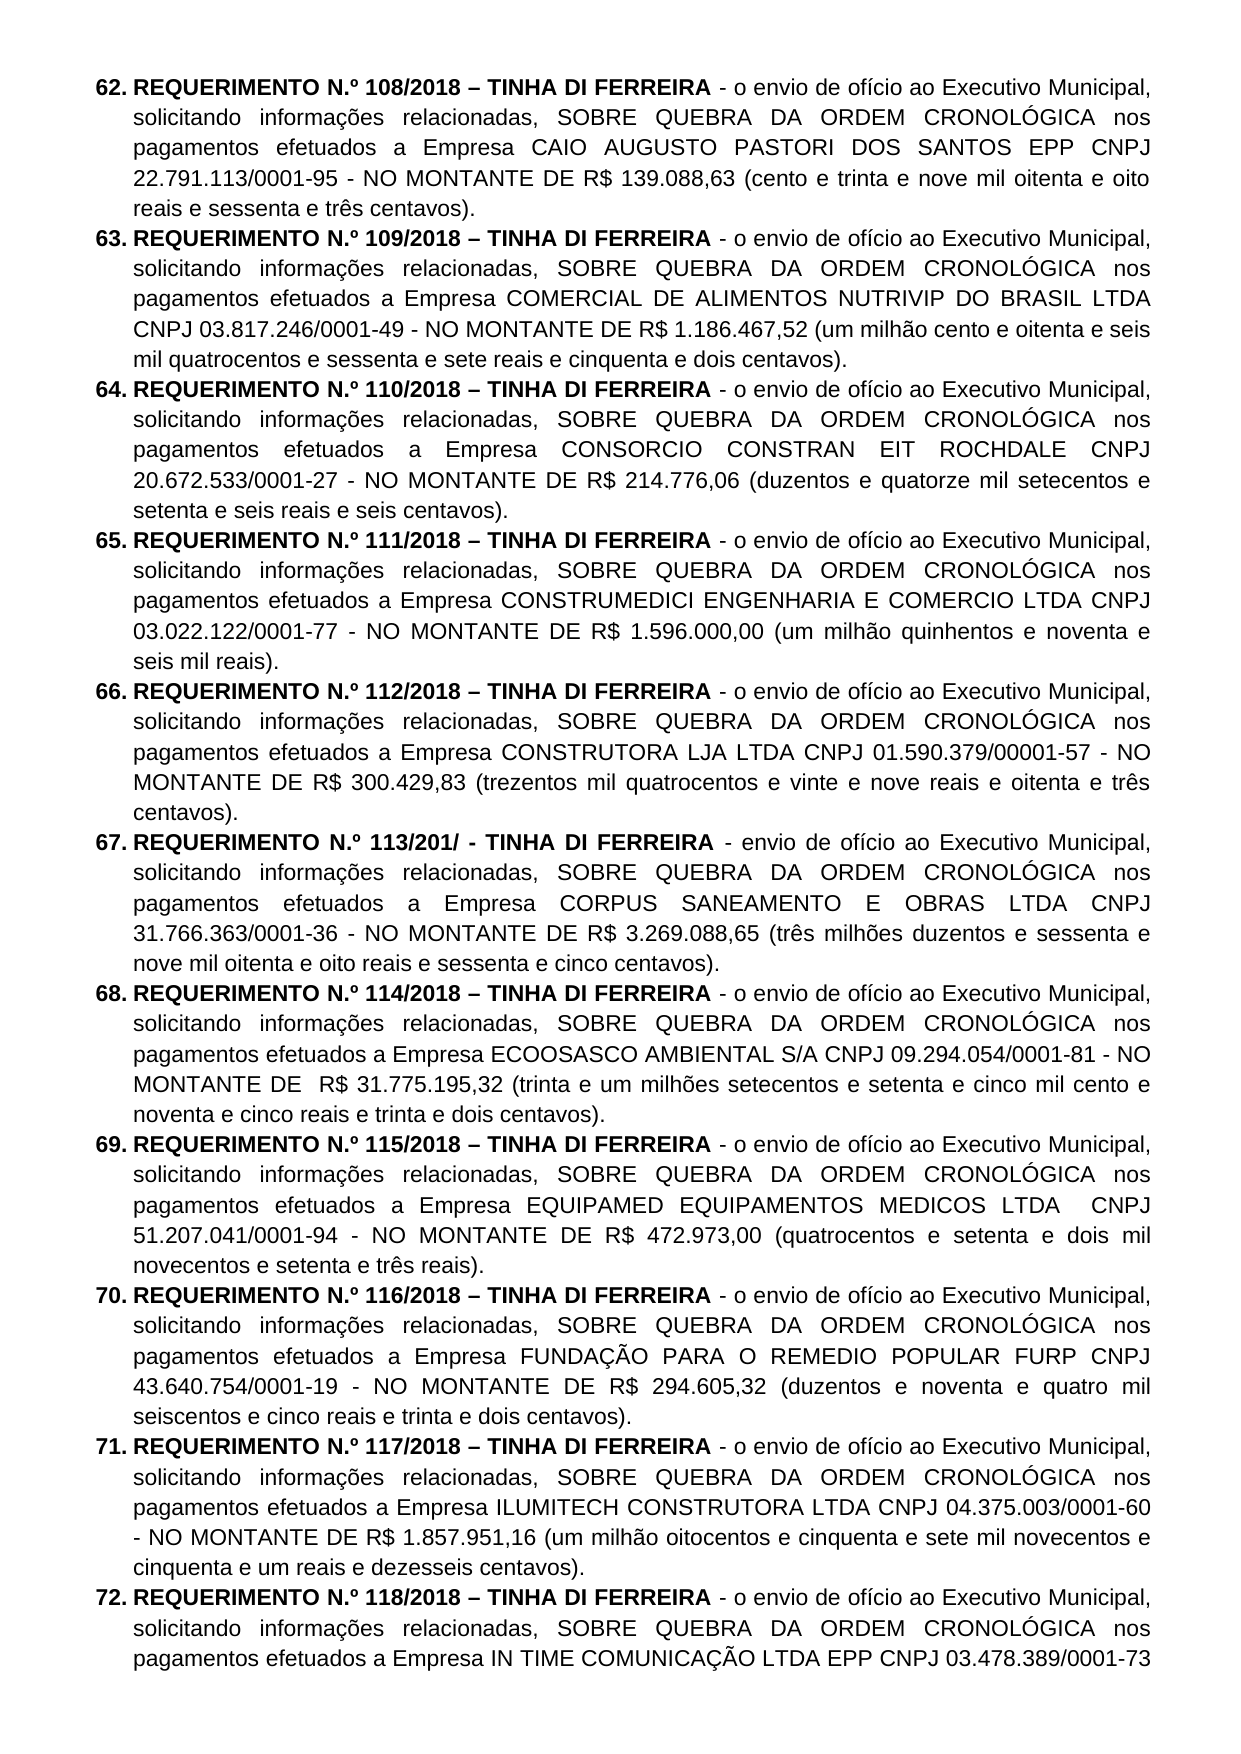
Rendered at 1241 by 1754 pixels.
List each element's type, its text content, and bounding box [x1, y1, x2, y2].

list REQUERIMENTO N.º 114/2018 – TINHA DI FERREIRA - o envio de ofício ao Executivo Municipal, solicitando informações relacionadas, SOBRE QUEBRA DA ORDEM CRONOLÓGICA nos pagamentos efetuados a Empresa ECOOSASCO AMBIENTAL S/A CNPJ 09.294.054/0001-81 - NO MONTANTE DE R$ 31.775.195,32 (trinta e um milhões setecentos e setenta e cinco mil cento e noventa e cinco reais e trinta e dois centavos). [95, 980, 1152, 1127]
list REQUERIMENTO N.º 111/2018 – TINHA DI FERREIRA - o envio de ofício ao Executivo Municipal, solicitando informações relacionadas, SOBRE QUEBRA DA ORDEM CRONOLÓGICA nos pagamentos efetuados a Empresa CONSTRUMEDICI ENGENHARIA E COMERCIO LTDA CNPJ 03.022.122/0001-77 - NO MONTANTE DE R$ 1.596.000,00 (um milhão quinhentos e noventa e seis mil reais). [95, 527, 1152, 674]
list REQUERIMENTO N.º 108/2018 – TINHA DI FERREIRA - o envio de ofício ao Executivo Municipal, solicitando informações relacionadas, SOBRE QUEBRA DA ORDEM CRONOLÓGICA nos pagamentos efetuados a Empresa CAIO AUGUSTO PASTORI DOS SANTOS EPP CNPJ 22.791.113/0001-95 - NO MONTANTE DE R$ 139.088,63 (cento e trinta e nove mil oitenta e oito reais e sessenta e três centavos). [95, 74, 1152, 221]
list REQUERIMENTO N.º 113/201/ - TINHA DI FERREIRA - envio de ofício ao Executivo Municipal, solicitando informações relacionadas, SOBRE QUEBRA DA ORDEM CRONOLÓGICA nos pagamentos efetuados a Empresa CORPUS SANEAMENTO E OBRAS LTDA CNPJ 31.766.363/0001-36 - NO MONTANTE DE R$ 3.269.088,65 (três milhões duzentos e sessenta e nove mil oitenta e oito reais e sessenta e cinco centavos). [95, 829, 1152, 976]
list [95, 1584, 1152, 1671]
list REQUERIMENTO N.º 109/2018 – TINHA DI FERREIRA - o envio de ofício ao Executivo Municipal, solicitando informações relacionadas, SOBRE QUEBRA DA ORDEM CRONOLÓGICA nos pagamentos efetuados a Empresa COMERCIAL DE ALIMENTOS NUTRIVIP DO BRASIL LTDA CNPJ 03.817.246/0001-49 - NO MONTANTE DE R$ 1.186.467,52 (um milhão cento e oitenta e seis mil quatrocentos e sessenta e sete reais e cinquenta e dois centavos). [95, 225, 1152, 372]
list REQUERIMENTO N.º 117/2018 – TINHA DI FERREIRA - o envio de ofício ao Executivo Municipal, solicitando informações relacionadas, SOBRE QUEBRA DA ORDEM CRONOLÓGICA nos pagamentos efetuados a Empresa ILUMITECH CONSTRUTORA LTDA CNPJ 04.375.003/0001-60 - NO MONTANTE DE R$ 1.857.951,16 (um milhão oitocentos e cinquenta e sete mil novecentos e cinquenta e um reais e dezesseis centavos). [95, 1433, 1152, 1580]
list REQUERIMENTO N.º 112/2018 – TINHA DI FERREIRA - o envio de ofício ao Executivo Municipal, solicitando informações relacionadas, SOBRE QUEBRA DA ORDEM CRONOLÓGICA nos pagamentos efetuados a Empresa CONSTRUTORA LJA LTDA CNPJ 01.590.379/00001-57 - NO MONTANTE DE R$ 300.429,83 (trezentos mil quatrocentos e vinte e nove reais e oitenta e três centavos). [95, 678, 1152, 825]
list REQUERIMENTO N.º 115/2018 – TINHA DI FERREIRA - o envio de ofício ao Executivo Municipal, solicitando informações relacionadas, SOBRE QUEBRA DA ORDEM CRONOLÓGICA nos pagamentos efetuados a Empresa EQUIPAMED EQUIPAMENTOS MEDICOS LTDA CNPJ 51.207.041/0001-94 - NO MONTANTE DE R$ 472.973,00 (quatrocentos e setenta e dois mil novecentos e setenta e três reais). [95, 1131, 1152, 1278]
list REQUERIMENTO N.º 110/2018 – TINHA DI FERREIRA - o envio de ofício ao Executivo Municipal, solicitando informações relacionadas, SOBRE QUEBRA DA ORDEM CRONOLÓGICA nos pagamentos efetuados a Empresa CONSORCIO CONSTRAN EIT ROCHDALE CNPJ 20.672.533/0001-27 - NO MONTANTE DE R$ 214.776,06 (duzentos e quatorze mil setecentos e setenta e seis reais e seis centavos). [95, 376, 1152, 523]
list REQUERIMENTO N.º 116/2018 – TINHA DI FERREIRA - o envio de ofício ao Executivo Municipal, solicitando informações relacionadas, SOBRE QUEBRA DA ORDEM CRONOLÓGICA nos pagamentos efetuados a Empresa FUNDAÇÃO PARA O REMEDIO POPULAR FURP CNPJ 43.640.754/0001-19 - NO MONTANTE DE R$ 294.605,32 (duzentos e noventa e quatro mil seiscentos e cinco reais e trinta e dois centavos). [95, 1282, 1152, 1429]
